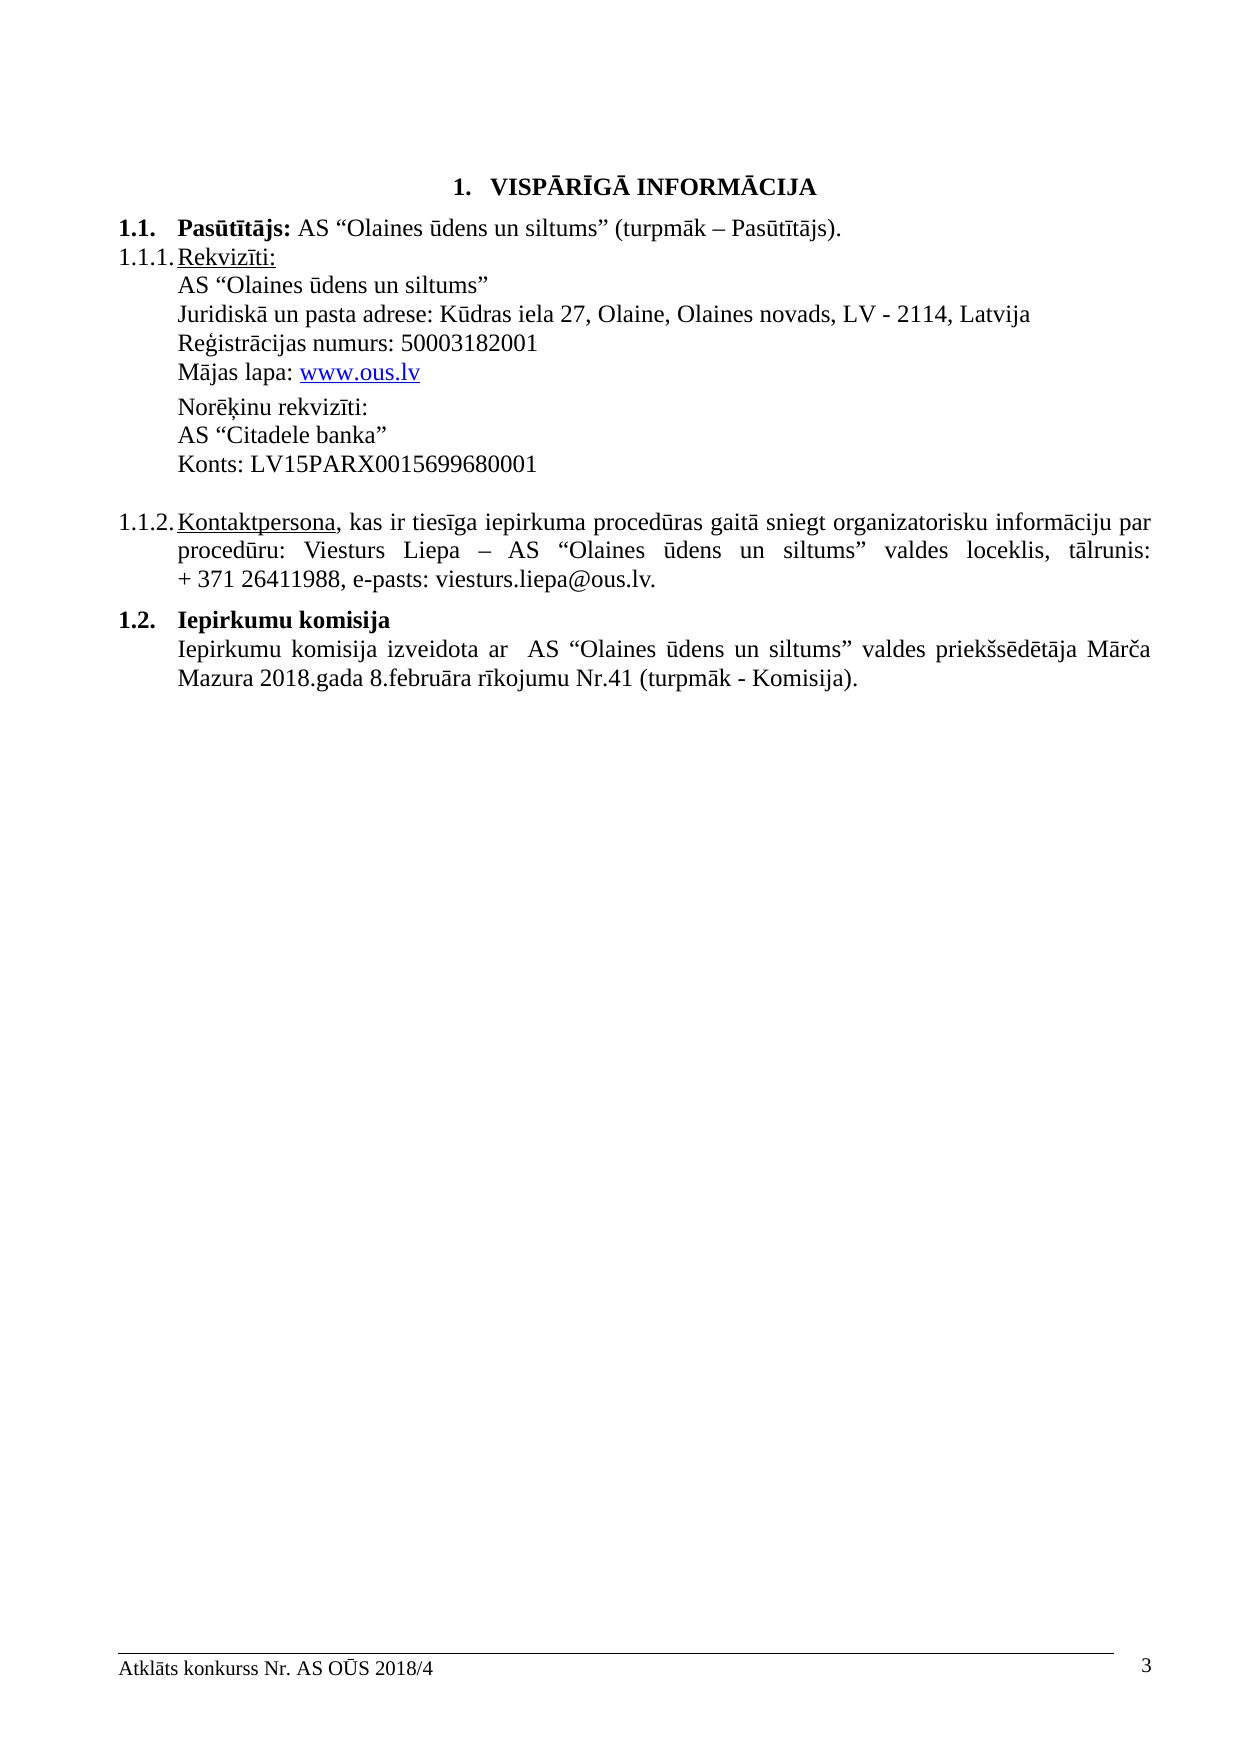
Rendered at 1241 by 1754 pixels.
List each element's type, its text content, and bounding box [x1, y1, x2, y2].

text Mājas lapa: www.ous.lv [118, 357, 1152, 386]
text Reģistrācijas numurs: 50003182001 [118, 328, 1152, 357]
list Pasūtītājs: AS “Olaines ūdens un siltums” (turpmāk – Pasūtītājs). [118, 213, 1152, 242]
text Konts: LV15PARX0015699680001 [118, 449, 1152, 478]
text AS “Citadele banka” [118, 421, 1152, 449]
text AS “Olaines ūdens un siltums” [118, 271, 1152, 299]
list Kontaktpersona, kas ir tiesīga iepirkuma procedūras gaitā sniegt organizatorisku informāciju par procedūru: Viesturs Liepa – AS “Olaines ūdens un siltums” valdes loceklis, tālrunis: + 371 26411988, e-pasts: viesturs.liepa@ous.lv. [118, 507, 1152, 593]
list Rekvizīti: [118, 242, 1152, 271]
subtitle VISPĀRĪGĀ INFORMĀCIJA [118, 172, 1152, 201]
list Iepirkumu komisija [118, 606, 1152, 634]
text Iepirkumu komisija izveidota ar AS “Olaines ūdens un siltums” valdes priekšsēdētāja Mārča Mazura 2018.gada 8.februāra rīkojumu Nr.41 (turpmāk - Komisija). [177, 634, 1152, 692]
text Juridiskā un pasta adrese: Kūdras iela 27, Olaine, Olaines novads, LV - 2114, Latvija [118, 299, 1152, 328]
text Norēķinu rekvizīti: [118, 392, 1152, 421]
